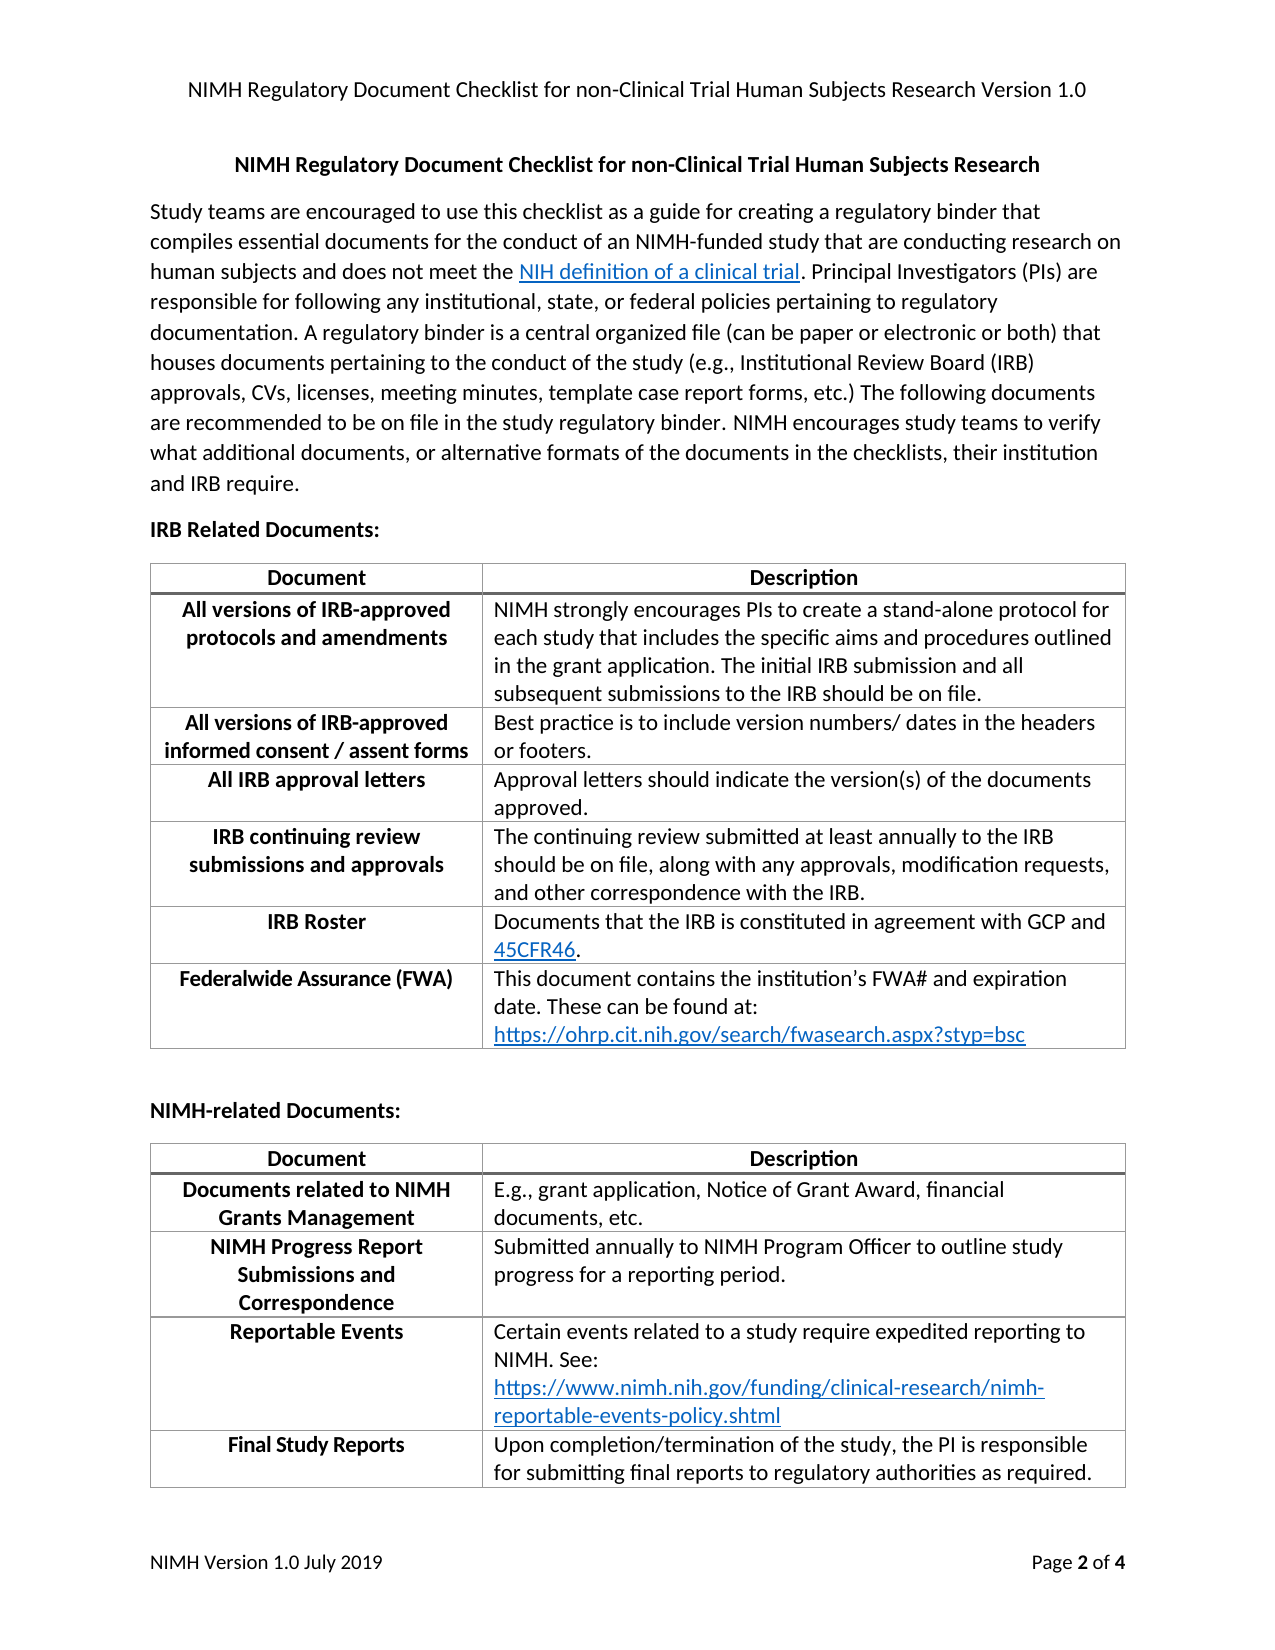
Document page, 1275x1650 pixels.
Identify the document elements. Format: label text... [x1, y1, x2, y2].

table_cell Reportable Events [151, 1318, 482, 1429]
table_cell All versions of IRB-approved protocols and amendments [151, 595, 482, 707]
text Study teams are encouraged to use this checklist as a guide for creating a regulatory binder that compiles essential documents for the conduct of an NIMH-funded study that are conducting research on human subjects and does not meet the NIH definition of a clinical trial. Principal Investigators (PIs) are responsible for following any institutional, state, or federal policies pertaining to regulatory documentation. A regulatory binder is a central organized file (can be paper or electronic or both) that houses documents pertaining to the conduct of the study (e.g., Institutional Review Board (IRB) approvals, CVs, licenses, meeting minutes, template case report forms, etc.) The following documents are recommended to be on file in the study regulatory binder. NIMH encourages study teams to verify what additional documents, or alternative formats of the documents in the checklists, their institution and IRB require. [150, 197, 1125, 497]
table_header Description [483, 564, 1125, 592]
table_cell NIMH Progress Report Submissions and Correspondence [151, 1232, 482, 1316]
table_cell Best practice is to include version numbers/ dates in the headers or footers. [483, 708, 1125, 764]
table_cell All IRB approval letters [151, 765, 482, 821]
text NIMH-related Documents: [150, 1096, 1125, 1124]
table_cell All versions of IRB-approved informed consent / assent forms [151, 708, 482, 764]
table_cell Upon completion/termination of the study, the PI is responsible for submitting final reports to regulatory authorities as required. [483, 1431, 1125, 1487]
table_cell E.g., grant application, Notice of Grant Award, financial documents, etc. [483, 1175, 1125, 1231]
table_cell Certain events related to a study require expedited reporting to NIMH. See: https://www.nimh.nih.gov/funding/clinical-research/nimh-reportable-events-policy.shtml [483, 1318, 1125, 1429]
table_cell IRB Roster [151, 907, 482, 963]
table_cell Approval letters should indicate the version(s) of the documents approved. [483, 765, 1125, 821]
table_cell IRB continuing review submissions and approvals [151, 822, 482, 906]
table_cell Final Study Reports [151, 1431, 482, 1487]
table_header Document [151, 1144, 482, 1172]
table_cell Documents that the IRB is constituted in agreement with GCP and 45CFR46. [483, 907, 1125, 963]
table_cell The continuing review submitted at least annually to the IRB should be on file, along with any approvals, modification requests, and other correspondence with the IRB. [483, 822, 1125, 906]
table_header Document [151, 564, 482, 592]
text NIMH Regulatory Document Checklist for non-Clinical Trial Human Subjects Research [150, 150, 1125, 178]
table_cell This document contains the institution’s FWA# and expiration date. These can be found at: https://ohrp.cit.nih.gov/search/fwasearch.aspx?styp=bsc [483, 964, 1125, 1048]
text IRB Related Documents: [150, 516, 1125, 544]
table_cell Federalwide Assurance (FWA) [151, 964, 482, 1048]
table_header Description [483, 1144, 1125, 1172]
table_cell NIMH strongly encourages PIs to create a stand-alone protocol for each study that includes the specific aims and procedures outlined in the grant application. The initial IRB submission and all subsequent submissions to the IRB should be on file. [483, 595, 1125, 707]
table_cell Submitted annually to NIMH Program Officer to outline study progress for a reporting period. [483, 1232, 1125, 1316]
table_cell Documents related to NIMH Grants Management [151, 1175, 482, 1231]
